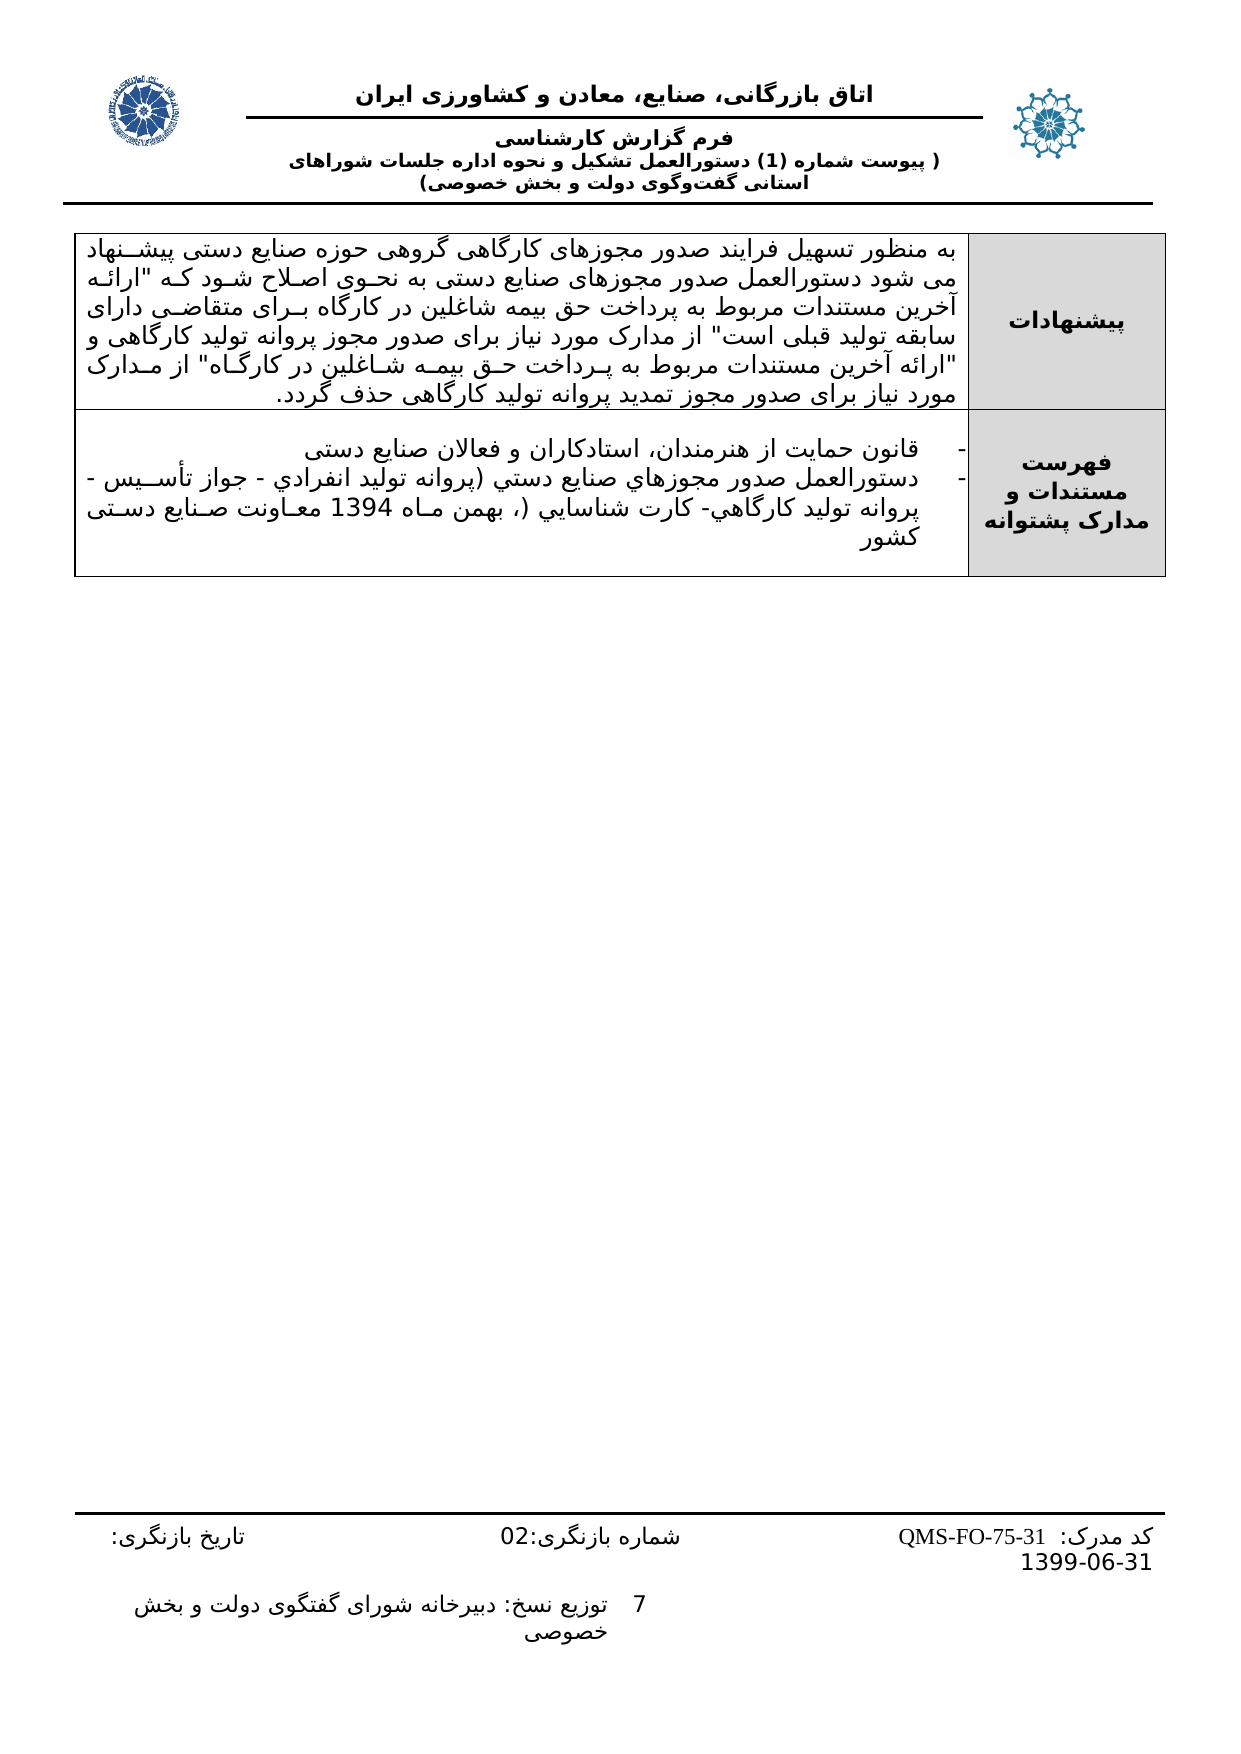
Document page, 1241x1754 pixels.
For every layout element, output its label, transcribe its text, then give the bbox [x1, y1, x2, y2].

table_cell به منظور تسهیل فرایند صدور مجوزهای کارگاهی گروهی حوزه صنایع دستی پیشنهاد می شود دستورالعمل صدور مجوزهای صنایع دستی به نحوی اصلاح شود که "ارائه آخرین مستندات مربوط به پرداخت حق بیمه شاغلین در کارگاه برای متقاضی دارای سابقه تولید قبلی است" از مدارک مورد نیاز برای صدور مجوز پروانه تولید کارگاهی و "ارائه آخرین مستندات مربوط به پرداخت حق بیمه شاغلین در کارگاه" از مدارک مورد نیاز برای صدور مجوز تمدید پروانه تولید کارگاهی حذف گردد. [76, 234, 968, 409]
picture [105, 73, 182, 148]
table_cell قانون حمایت از هنرمندان، استادکاران و فعالان صنایع دستی دستورالعمل صدور مجوزهاي صنايع دستي (پروانه توليد انفرادي - جواز تأسيس - پروانه توليد كارگاهي- كارت شناسايي (، بهمن ماه 1394 معاونت صنایع دستی کشور [76, 410, 968, 576]
table_cell پیشنهادات [969, 234, 1165, 409]
picture [1011, 86, 1085, 161]
table_cell فهرست مستندات و مدارک پشتوانه [969, 410, 1165, 576]
